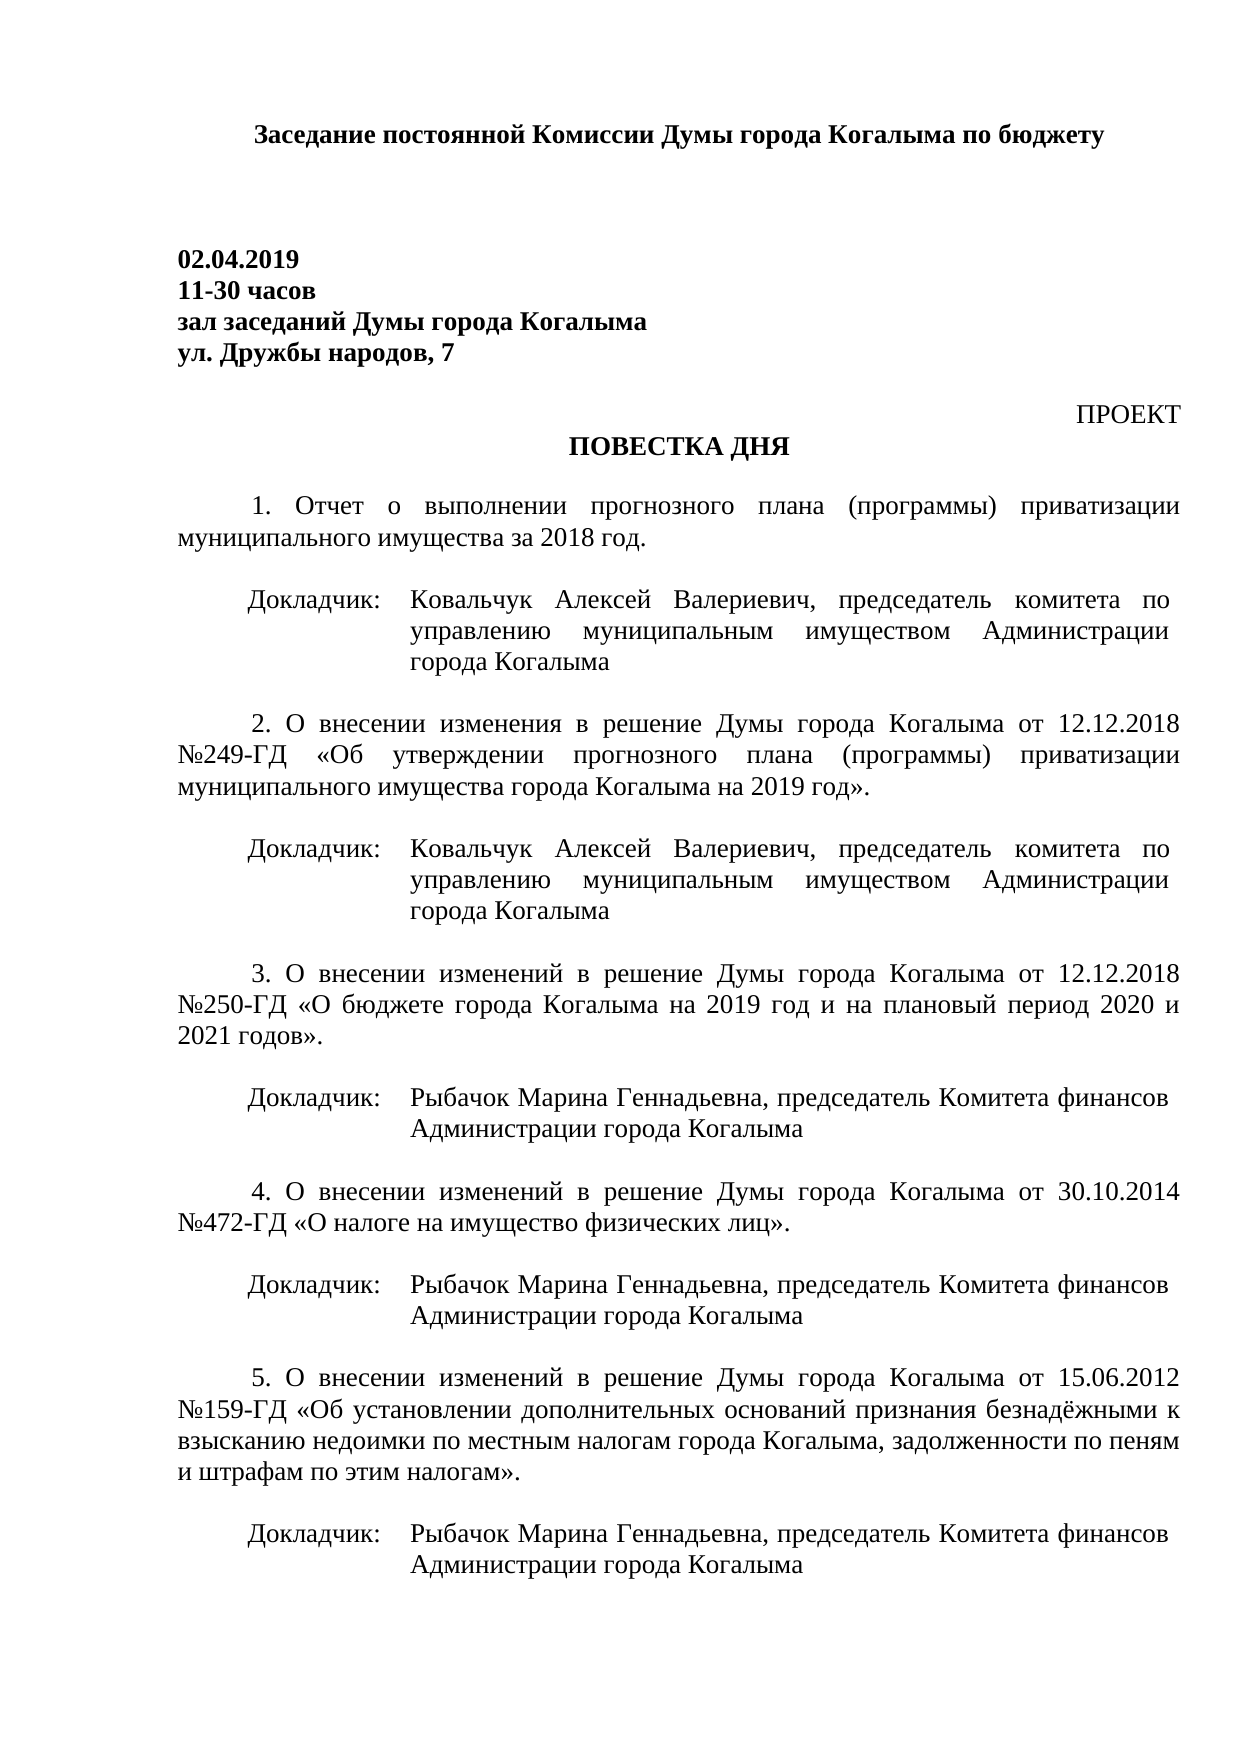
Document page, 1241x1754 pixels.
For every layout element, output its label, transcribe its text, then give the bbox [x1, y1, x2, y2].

table_header Рыбачок Марина Геннадьевна, председатель Комитета финансов Администрации города Когалыма [399, 1268, 1181, 1330]
text 2. О внесении изменения в решение Думы города Когалыма от 12.12.2018 №249-ГД «Об утверждении прогнозного плана (программы) приватизации муниципального имущества города Когалыма на 2019 год». [177, 707, 1181, 801]
text ПОВЕСТКА ДНЯ [177, 429, 1181, 461]
table_header Рыбачок Марина Геннадьевна, председатель Комитета финансов Администрации города Когалыма [399, 1081, 1181, 1143]
text ул. Дружбы народов, 7 [177, 336, 1181, 367]
table_header Рыбачок Марина Геннадьевна, председатель Комитета финансов Администрации города Когалыма [399, 1517, 1181, 1579]
table_header Докладчик: [236, 832, 399, 926]
text 1. Отчет о выполнении прогнозного плана (программы) приватизации муниципального имущества за 2018 год. [177, 489, 1181, 552]
text 4. О внесении изменений в решение Думы города Когалыма от 30.10.2014 №472-ГД «О налоге на имущество физических лиц». [177, 1175, 1181, 1237]
table_header Докладчик: [236, 583, 399, 676]
text 3. О внесении изменений в решение Думы города Когалыма от 12.12.2018 №250-ГД «О бюджете города Когалыма на 2019 год и на плановый период 2020 и 2021 годов». [177, 957, 1181, 1050]
table_header Ковальчук Алексей Валериевич, председатель комитета по управлению муниципальным имуществом Администрации города Когалыма [399, 583, 1181, 676]
table_header Ковальчук Алексей Валериевич, председатель комитета по управлению муниципальным имуществом Администрации города Когалыма [399, 832, 1181, 926]
text 11-30 часов [177, 274, 1181, 305]
text 5. О внесении изменений в решение Думы города Когалыма от 15.06.2012 №159-ГД «Об установлении дополнительных оснований признания безнадёжными к взысканию недоимки по местным налогам города Когалыма, задолженности по пеням и штрафам по этим налогам». [177, 1362, 1181, 1486]
text ПРОЕКТ [177, 398, 1181, 429]
text Заседание постоянной Комиссии Думы города Когалыма по бюджету [177, 118, 1181, 149]
text зал заседаний Думы города Когалыма [177, 305, 1181, 336]
text 02.04.2019 [177, 243, 1181, 274]
table_header Докладчик: [236, 1081, 399, 1143]
table_header Докладчик: [236, 1517, 399, 1579]
table_header Докладчик: [236, 1268, 399, 1330]
